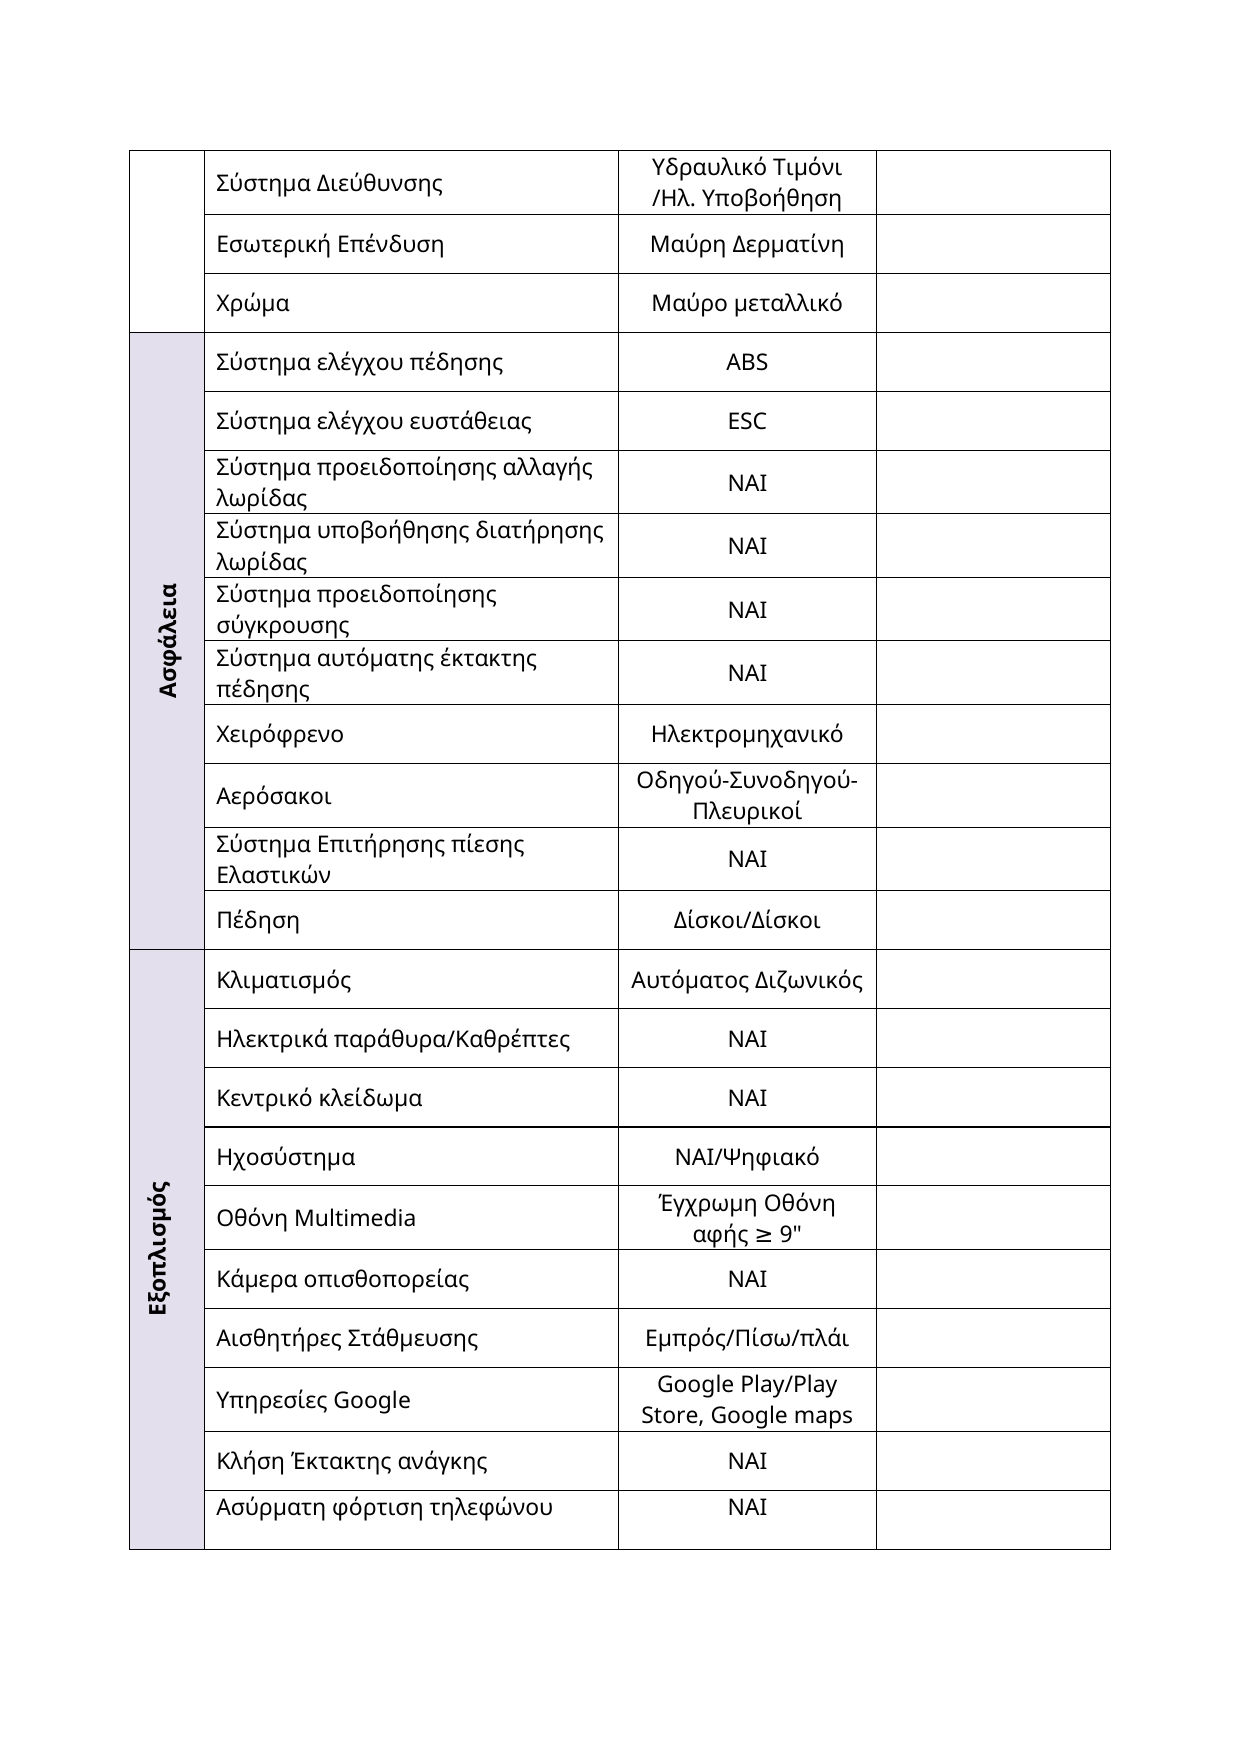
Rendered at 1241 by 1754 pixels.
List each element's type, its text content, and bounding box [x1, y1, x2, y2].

table_cell [877, 333, 1110, 391]
table_cell ΝΑΙ [619, 1068, 876, 1126]
table_cell NAI [619, 514, 876, 577]
table_cell [877, 641, 1110, 704]
table_cell Ηλεκτρικά παράθυρα/Καθρέπτες [205, 1009, 618, 1067]
table_cell Δίσκοι/Δίσκοι [619, 891, 876, 949]
table_cell [877, 514, 1110, 577]
table_cell [877, 274, 1110, 332]
table_cell Κλήση Έκτακτης ανάγκης [205, 1432, 618, 1490]
table_cell ESC [619, 392, 876, 450]
table_cell Οδηγού-Συνοδηγού-Πλευρικοί [619, 764, 876, 827]
table_cell Εξοπλισμός [130, 950, 204, 1549]
table_cell [877, 1068, 1110, 1126]
table_cell Αερόσακοι [205, 764, 618, 827]
table_cell Έγχρωμη Οθόνη αφής ≥ 9" [619, 1186, 876, 1249]
table_cell Χειρόφρενο [205, 705, 618, 763]
table_cell [877, 451, 1110, 513]
table_cell [877, 215, 1110, 273]
table_cell Μαύρο μεταλλικό [619, 274, 876, 332]
table_cell Κεντρικό κλείδωμα [205, 1068, 618, 1126]
table_cell [877, 1432, 1110, 1490]
table_cell NAI [619, 641, 876, 704]
table_cell [877, 705, 1110, 763]
table_cell Εμπρός/Πίσω/πλάι [619, 1309, 876, 1367]
table_cell Κάμερα οπισθοπορείας [205, 1250, 618, 1308]
table_cell NAI [619, 578, 876, 640]
table_cell Σύστημα ελέγχου πέδησης [205, 333, 618, 391]
table_cell ΝΑΙ [619, 1491, 876, 1549]
table_cell Σύστημα προειδοποίησης σύγκρουσης [205, 578, 618, 640]
table_cell Σύστημα ελέγχου ευστάθειας [205, 392, 618, 450]
table_cell ΝΑΙ [619, 1009, 876, 1067]
table_cell Ηλεκτρομηχανικό [619, 705, 876, 763]
table_cell NAI [619, 451, 876, 513]
table_cell [877, 1128, 1110, 1185]
table_cell Σύστημα Επιτήρησης πίεσης Ελαστικών [205, 828, 618, 890]
table_cell [877, 1186, 1110, 1249]
table_cell [877, 764, 1110, 827]
table_cell ΝΑΙ [619, 1250, 876, 1308]
table_cell [877, 828, 1110, 890]
table_cell [877, 1368, 1110, 1431]
table_cell Αισθητήρες Στάθμευσης [205, 1309, 618, 1367]
table_cell Υπηρεσίες Google [205, 1368, 618, 1431]
table_cell Μαύρη Δερματίνη [619, 215, 876, 273]
table_cell Σύστημα προειδοποίησης αλλαγής λωρίδας [205, 451, 618, 513]
table_cell [877, 151, 1110, 213]
table_cell Κλιματισμός [205, 950, 618, 1008]
table_cell Εσωτερική Επένδυση [205, 215, 618, 273]
table_cell Αυτόματος Διζωνικός [619, 950, 876, 1008]
table_cell Οθόνη Multimedia [205, 1186, 618, 1249]
table_cell [877, 1009, 1110, 1067]
table_cell [877, 1491, 1110, 1549]
table_cell [877, 392, 1110, 450]
table_cell [877, 1309, 1110, 1367]
table_cell Ηχοσύστημα [205, 1128, 618, 1185]
table_cell Ασύρματη φόρτιση τηλεφώνου [205, 1491, 618, 1549]
table_cell Σύστημα Διεύθυνσης [205, 151, 618, 213]
table_cell Πέδηση [205, 891, 618, 949]
table_cell Google Play/Play Store, Google maps [619, 1368, 876, 1431]
table_cell Χρώμα [205, 274, 618, 332]
table_cell ΝΑΙ [619, 1432, 876, 1490]
table_cell ΝΑΙ [619, 828, 876, 890]
table_cell [877, 891, 1110, 949]
table_cell Υδραυλικό Τιμόνι /Ηλ. Υποβοήθηση [619, 151, 876, 213]
table_cell [877, 950, 1110, 1008]
table_cell Σύστημα αυτόματης έκτακτης πέδησης [205, 641, 618, 704]
table_cell ΝΑΙ/Ψηφιακό [619, 1128, 876, 1185]
table_cell [877, 1250, 1110, 1308]
table_cell [877, 578, 1110, 640]
table_cell Ασφάλεια [130, 333, 204, 949]
table_cell Σύστημα υποβοήθησης διατήρησης λωρίδας [205, 514, 618, 577]
table_cell ABS [619, 333, 876, 391]
